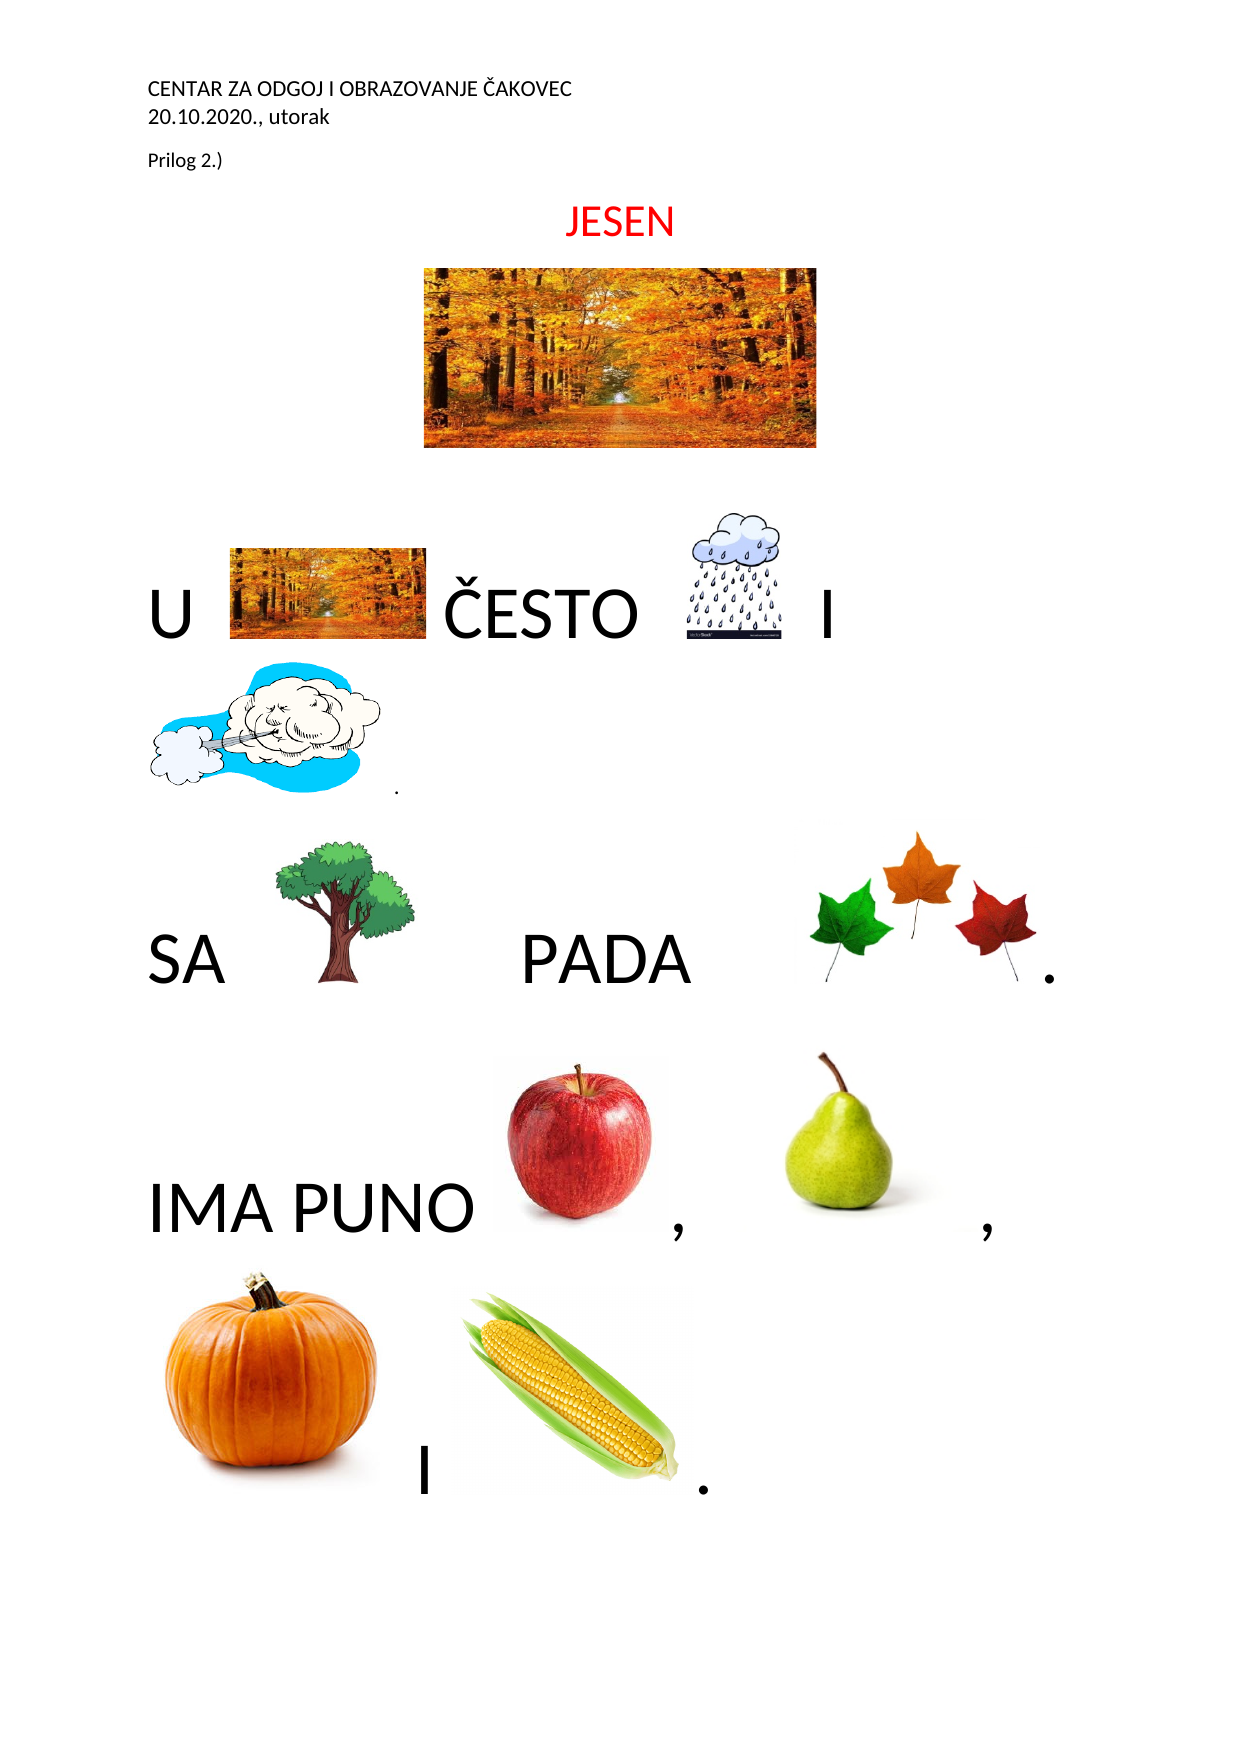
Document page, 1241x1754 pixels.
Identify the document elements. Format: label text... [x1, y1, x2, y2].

picture [451, 1286, 695, 1495]
picture [492, 1056, 669, 1232]
text Prilog 2.) [148, 148, 1093, 173]
picture [147, 1252, 399, 1495]
text JESEN [148, 192, 1093, 248]
picture [242, 839, 436, 984]
picture [423, 268, 817, 448]
text U ČESTO I . [148, 513, 1093, 801]
picture [704, 1026, 979, 1232]
picture [686, 513, 782, 639]
picture [147, 659, 394, 795]
picture [793, 819, 1041, 984]
picture [229, 548, 427, 639]
